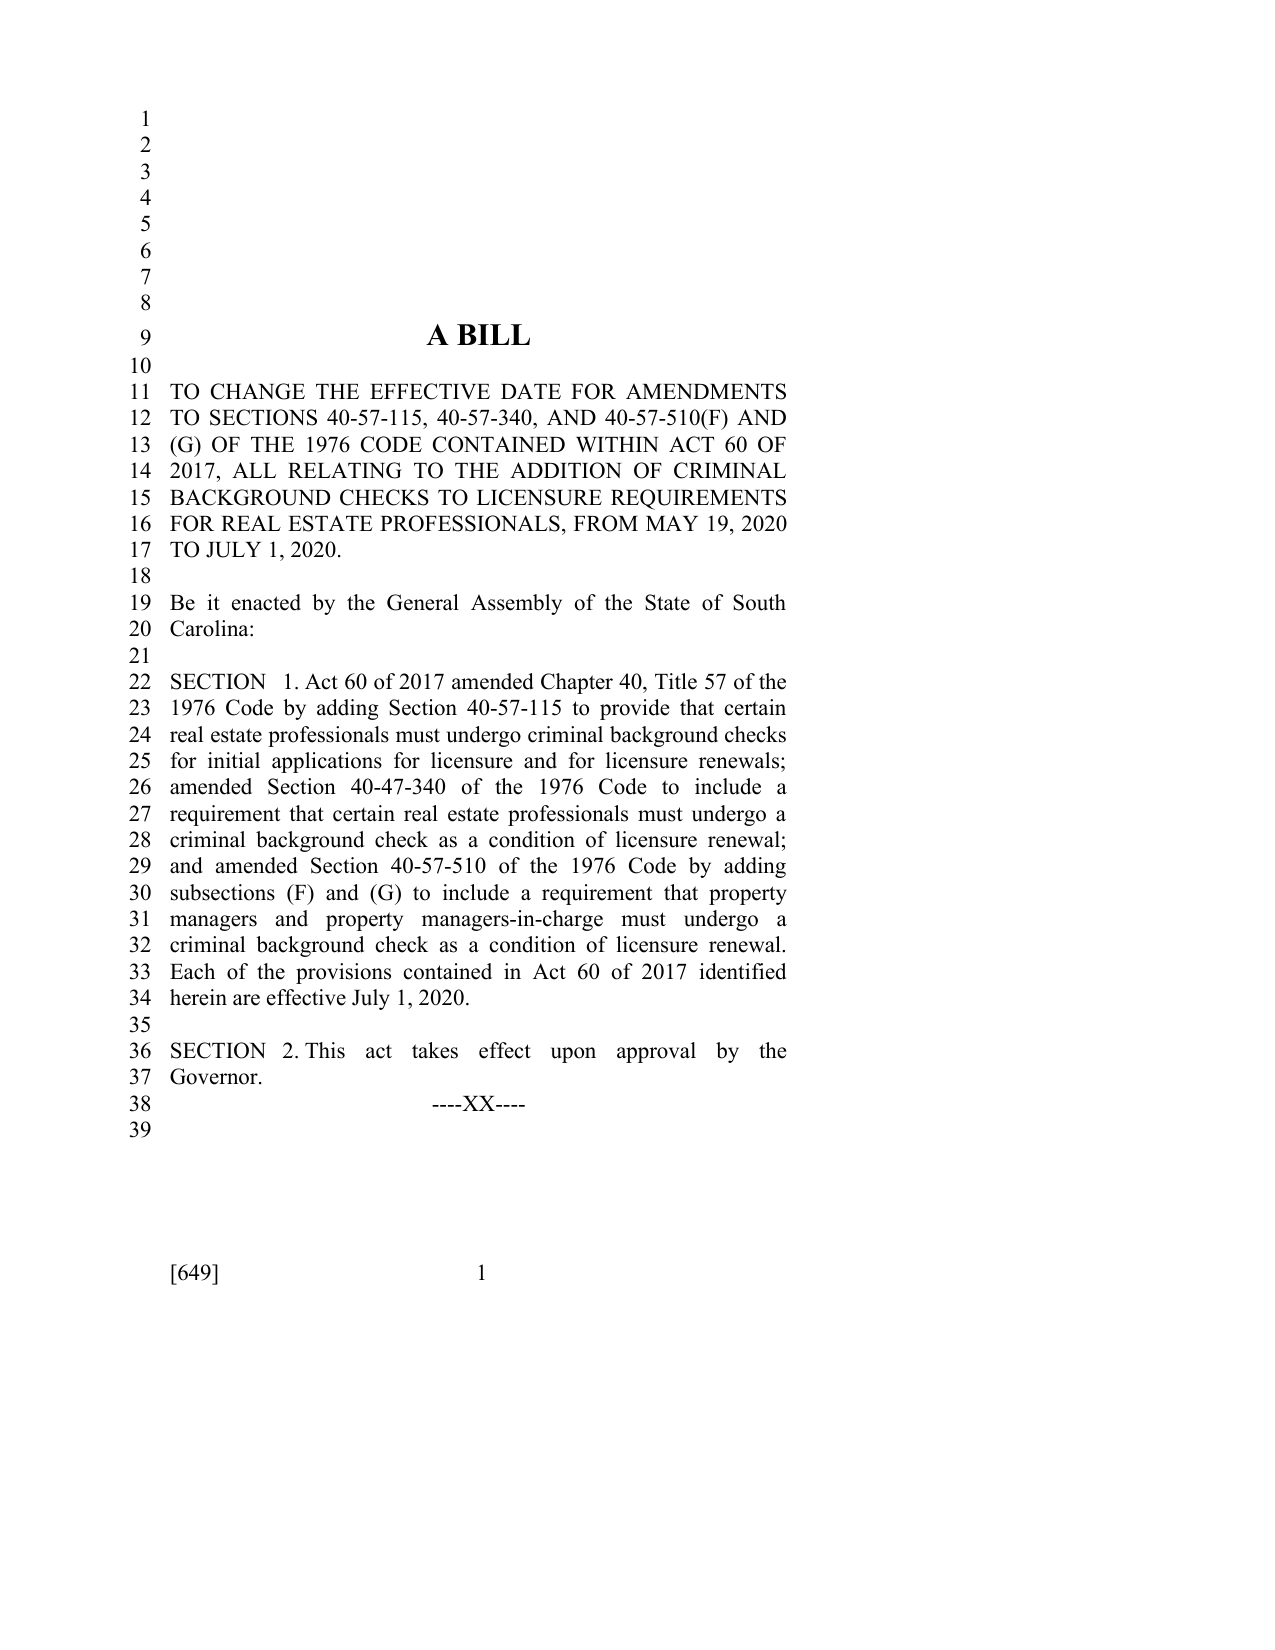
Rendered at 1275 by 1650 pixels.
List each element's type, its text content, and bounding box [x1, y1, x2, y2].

text ----XX---- [169, 1090, 787, 1116]
text SECTION 1. Act 60 of 2017 amended Chapter 40, Title 57 of the 1976 Code by adding Section 40-57-115 to provide that certain real estate professionals must undergo criminal background checks for initial applications for licensure and for licensure renewals; amended Section 40-47-340 of the 1976 Code to include a requirement that certain real estate professionals must undergo a criminal background check as a condition of licensure renewal; and amended Section 40-57-510 of the 1976 Code by adding subsections (F) and (G) to include a requirement that property managers and property managers-in-charge must undergo a criminal background check as a condition of licensure renewal. Each of the provisions contained in Act 60 of 2017 identified herein are effective July 1, 2020. [169, 668, 787, 1011]
text TO CHANGE THE EFFECTIVE DATE FOR AMENDMENTS TO SECTIONS 40-57-115, 40-57-340, AND 40-57-510(F) AND (G) OF THE 1976 CODE CONTAINED WITHIN ACT 60 OF 2017, ALL RELATING TO THE ADDITION OF CRIMINAL BACKGROUND CHECKS TO LICENSURE REQUIREMENTS FOR REAL ESTATE PROFESSIONALS, FROM MAY 19, 2020 TO JULY 1, 2020. [169, 378, 787, 563]
text SECTION 2. This act takes effect upon approval by the Governor. [169, 1037, 787, 1090]
text A BILL [169, 316, 787, 352]
text Be it enacted by the General Assembly of the State of South Carolina: [169, 589, 787, 642]
